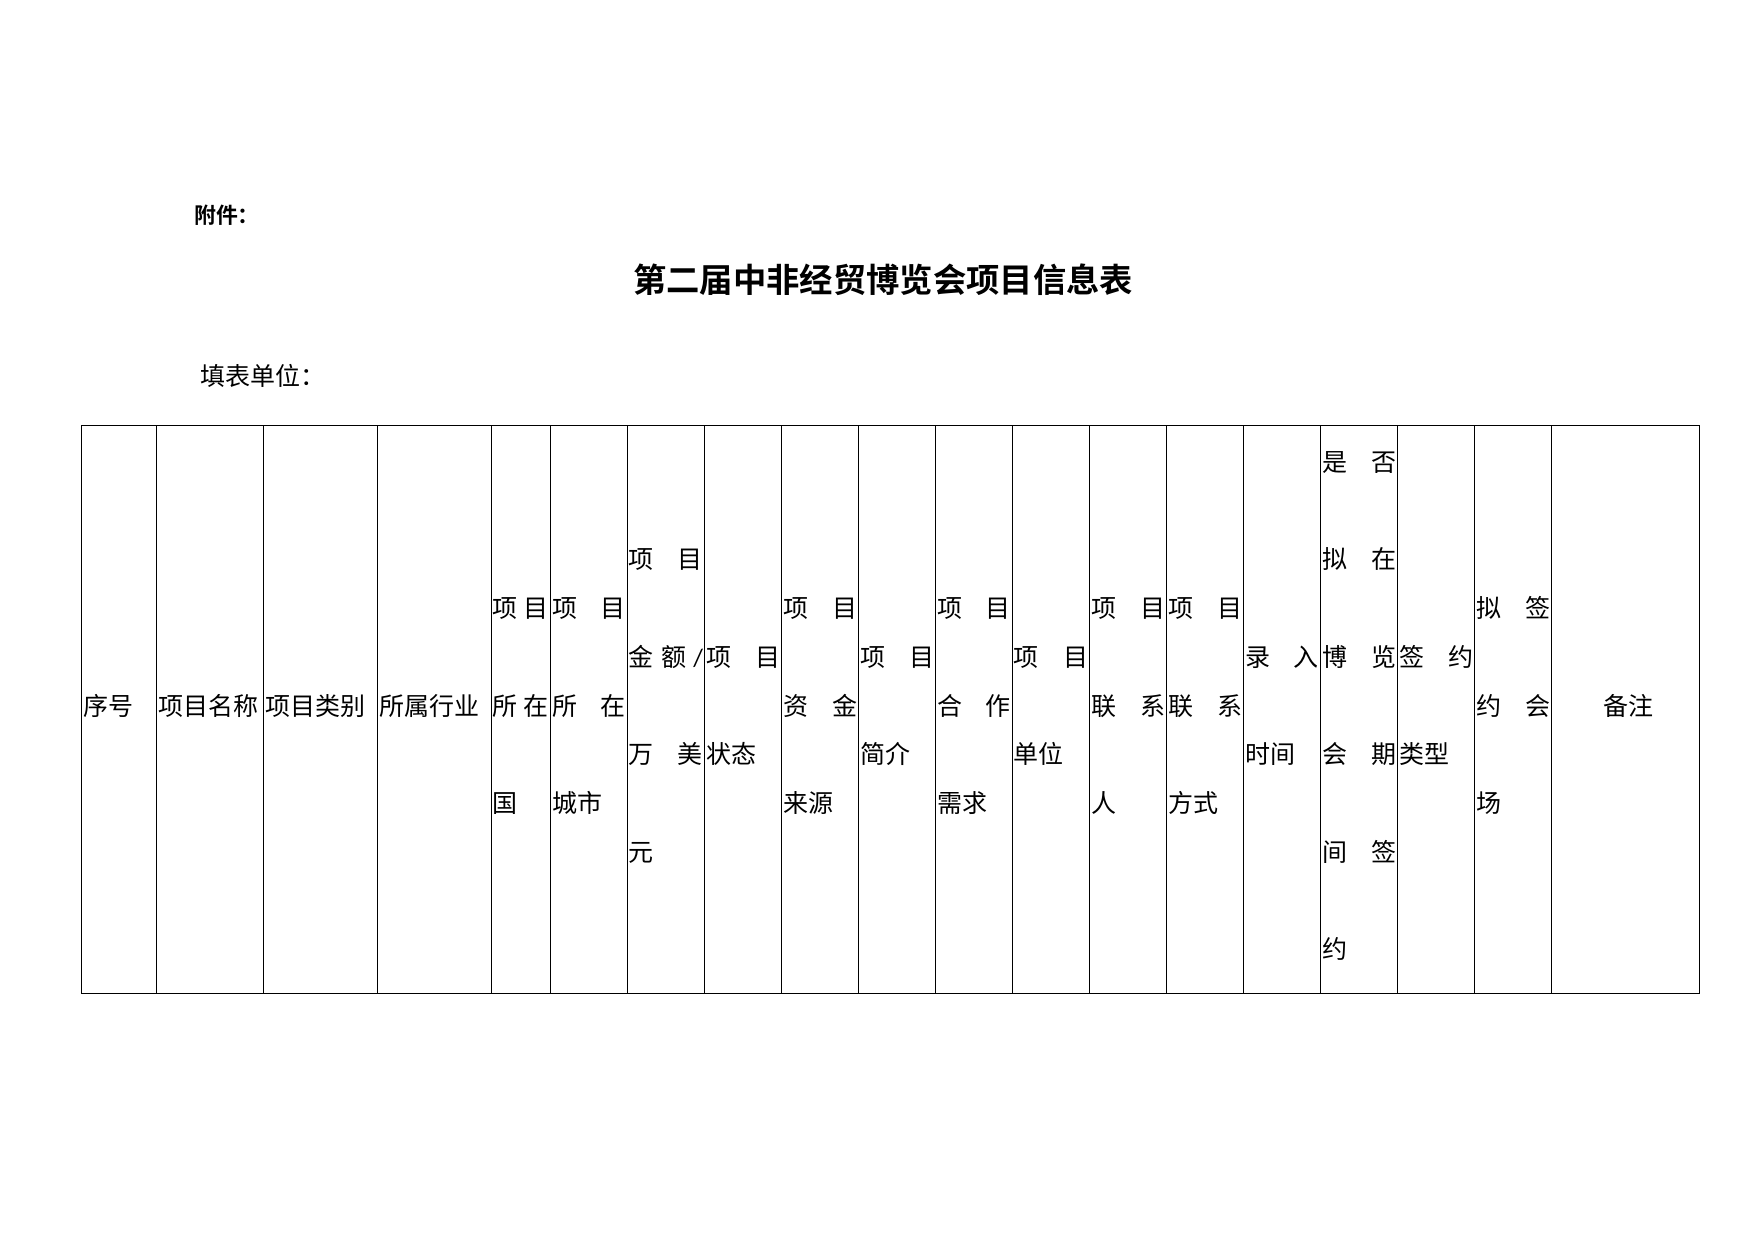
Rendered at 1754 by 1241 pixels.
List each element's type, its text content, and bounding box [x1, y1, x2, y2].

text 填表单位： [150, 342, 1604, 407]
table_header 项目类别 [264, 426, 377, 993]
table_header 是否拟在博览会期间签约 [1321, 426, 1397, 993]
table_header 项目金额/万美元 [628, 426, 704, 993]
table_header 项目名称 [157, 426, 263, 993]
table_header 项目资金来源 [782, 426, 858, 993]
table_header 所属行业 [378, 426, 491, 993]
table_header 项目联系人 [1090, 426, 1166, 993]
table_header 拟签约会场 [1475, 426, 1551, 993]
table_header 项目状态 [705, 426, 781, 993]
table_header 项目所在城市 [551, 426, 627, 993]
table_header 项目合作需求 [936, 426, 1012, 993]
text 附件： [150, 198, 1604, 230]
text 第二届中非经贸博览会项目信息表 [150, 246, 1604, 311]
table_header 项目简介 [859, 426, 935, 993]
table_header 项目联系方式 [1167, 426, 1243, 993]
table_header 序号 [82, 426, 156, 993]
table_header 项目单位 [1013, 426, 1089, 993]
table_header 备注 [1552, 426, 1699, 993]
table_header 签约类型 [1398, 426, 1474, 993]
table_header 项目所在国 [492, 426, 550, 993]
table_header 录入时间 [1244, 426, 1320, 993]
